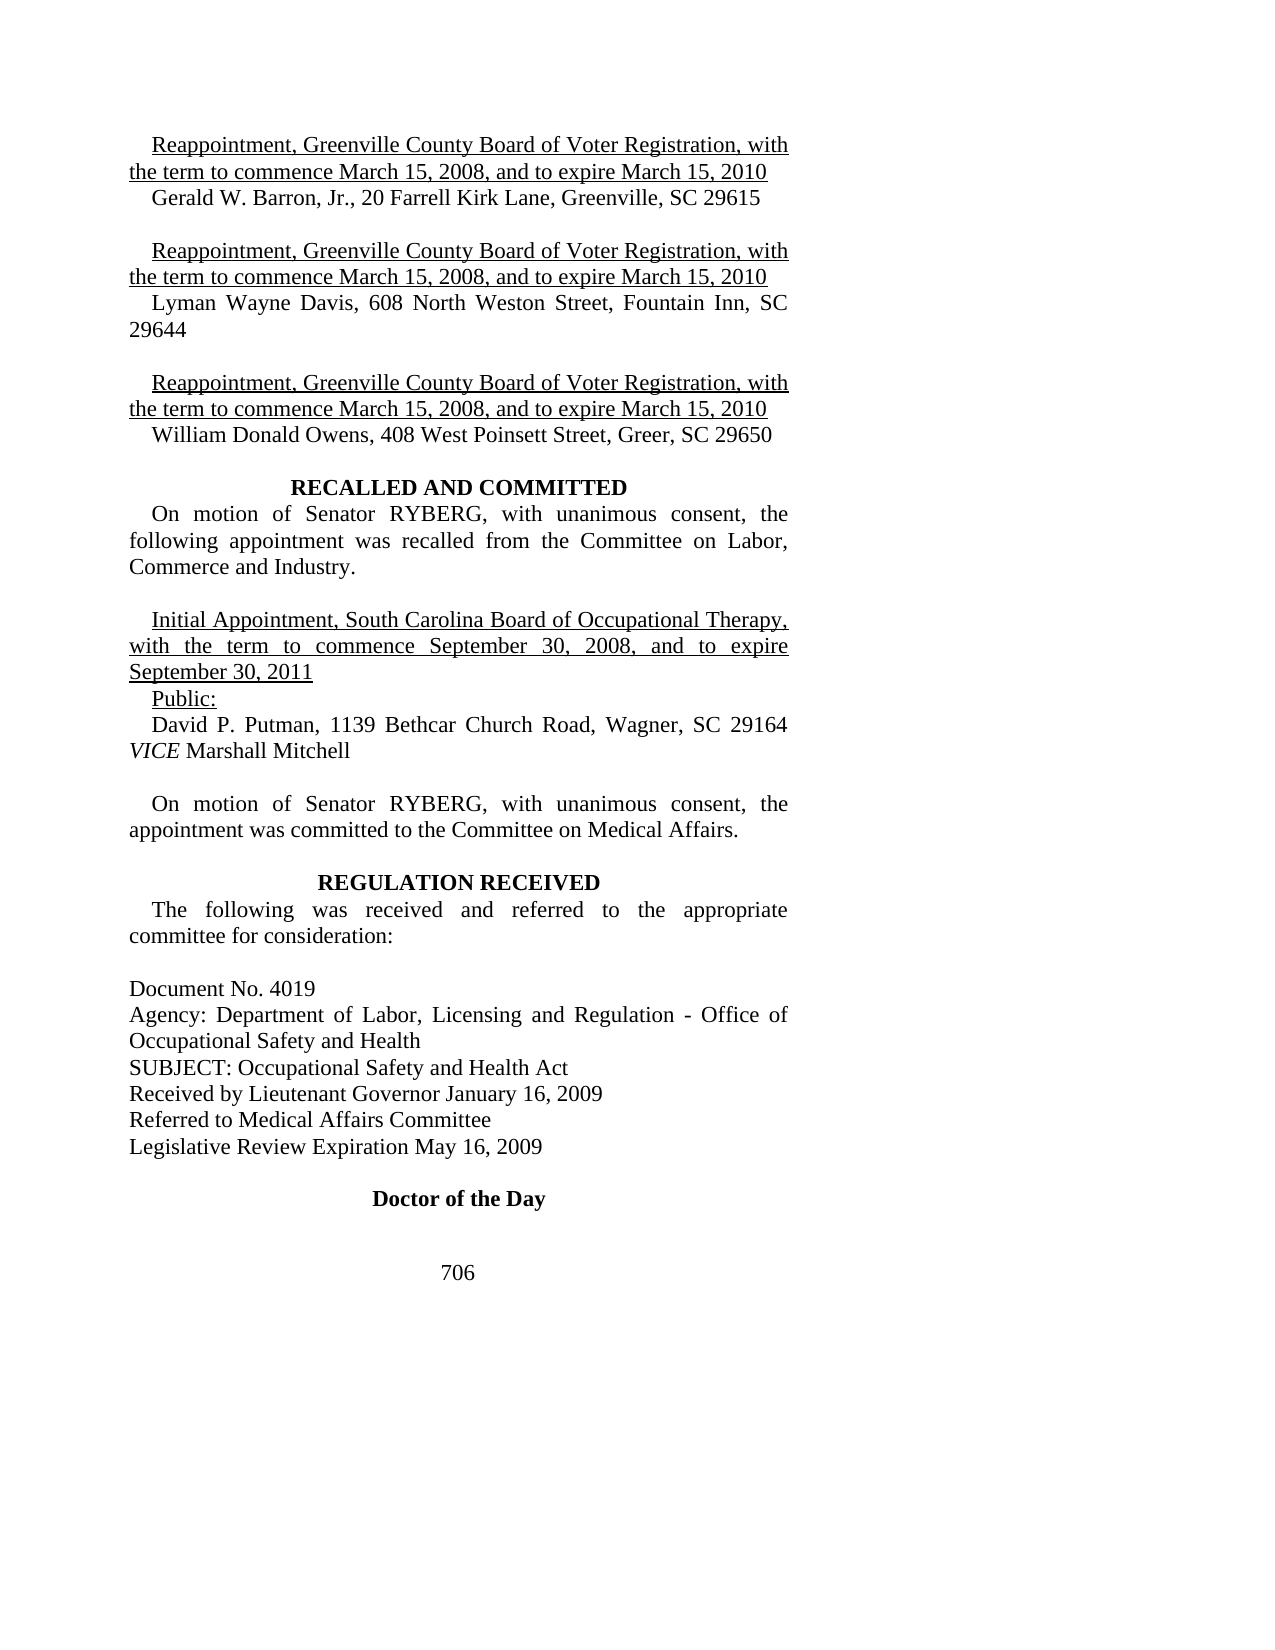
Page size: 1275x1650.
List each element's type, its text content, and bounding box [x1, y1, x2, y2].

text Agency: Department of Labor, Licensing and Regulation - Office of Occupational Safety and Health [129, 1001, 789, 1054]
text On motion of Senator RYBERG, with unanimous consent, the following appointment was recalled from the Committee on Labor, Commerce and Industry. [129, 500, 789, 579]
text Legislative Review Expiration May 16, 2009 [129, 1133, 789, 1159]
text William Donald Owens, 408 West Poinsett Street, Greer, SC 29650 [129, 421, 789, 448]
text Document No. 4019 [129, 975, 789, 1001]
text Reappointment, Greenville County Board of Voter Registration, with the term to commence March 15, 2008, and to expire March 15, 2010 [129, 368, 789, 421]
text Lyman Wayne Davis, 608 North Weston Street, Fountain Inn, SC 29644 [129, 289, 789, 342]
text Reappointment, Greenville County Board of Voter Registration, with the term to commence March 15, 2008, and to expire March 15, 2010 [129, 131, 789, 184]
text REGULATION RECEIVED [129, 869, 789, 896]
text Referred to Medical Affairs Committee [129, 1106, 789, 1133]
text The following was received and referred to the appropriate committee for consideration: [129, 896, 789, 948]
text David P. Putman, 1139 Bethcar Church Road, Wagner, SC 29164 VICE Marshall Mitchell [129, 711, 789, 764]
text RECALLED AND COMMITTED [129, 474, 789, 500]
text Gerald W. Barron, Jr., 20 Farrell Kirk Lane, Greenville, SC 29615 [129, 184, 789, 210]
text Public: [129, 685, 789, 711]
text Initial Appointment, South Carolina Board of Occupational Therapy, with the term to commence September 30, 2008, and to expire September 30, 2011 [129, 606, 789, 655]
text Doctor of the Day [129, 1186, 789, 1212]
text SUBJECT: Occupational Safety and Health Act [129, 1054, 789, 1080]
text Received by Lieutenant Governor January 16, 2009 [129, 1080, 789, 1106]
text On motion of Senator RYBERG, with unanimous consent, the appointment was committed to the Committee on Medical Affairs. [129, 790, 789, 843]
text Initial Appointment, South Carolina Board of Occupational Therapy, with the term to commence September 30, 2008, and to expire September 30, 2011 [129, 656, 789, 685]
text Reappointment, Greenville County Board of Voter Registration, with the term to commence March 15, 2008, and to expire March 15, 2010 [129, 237, 789, 289]
